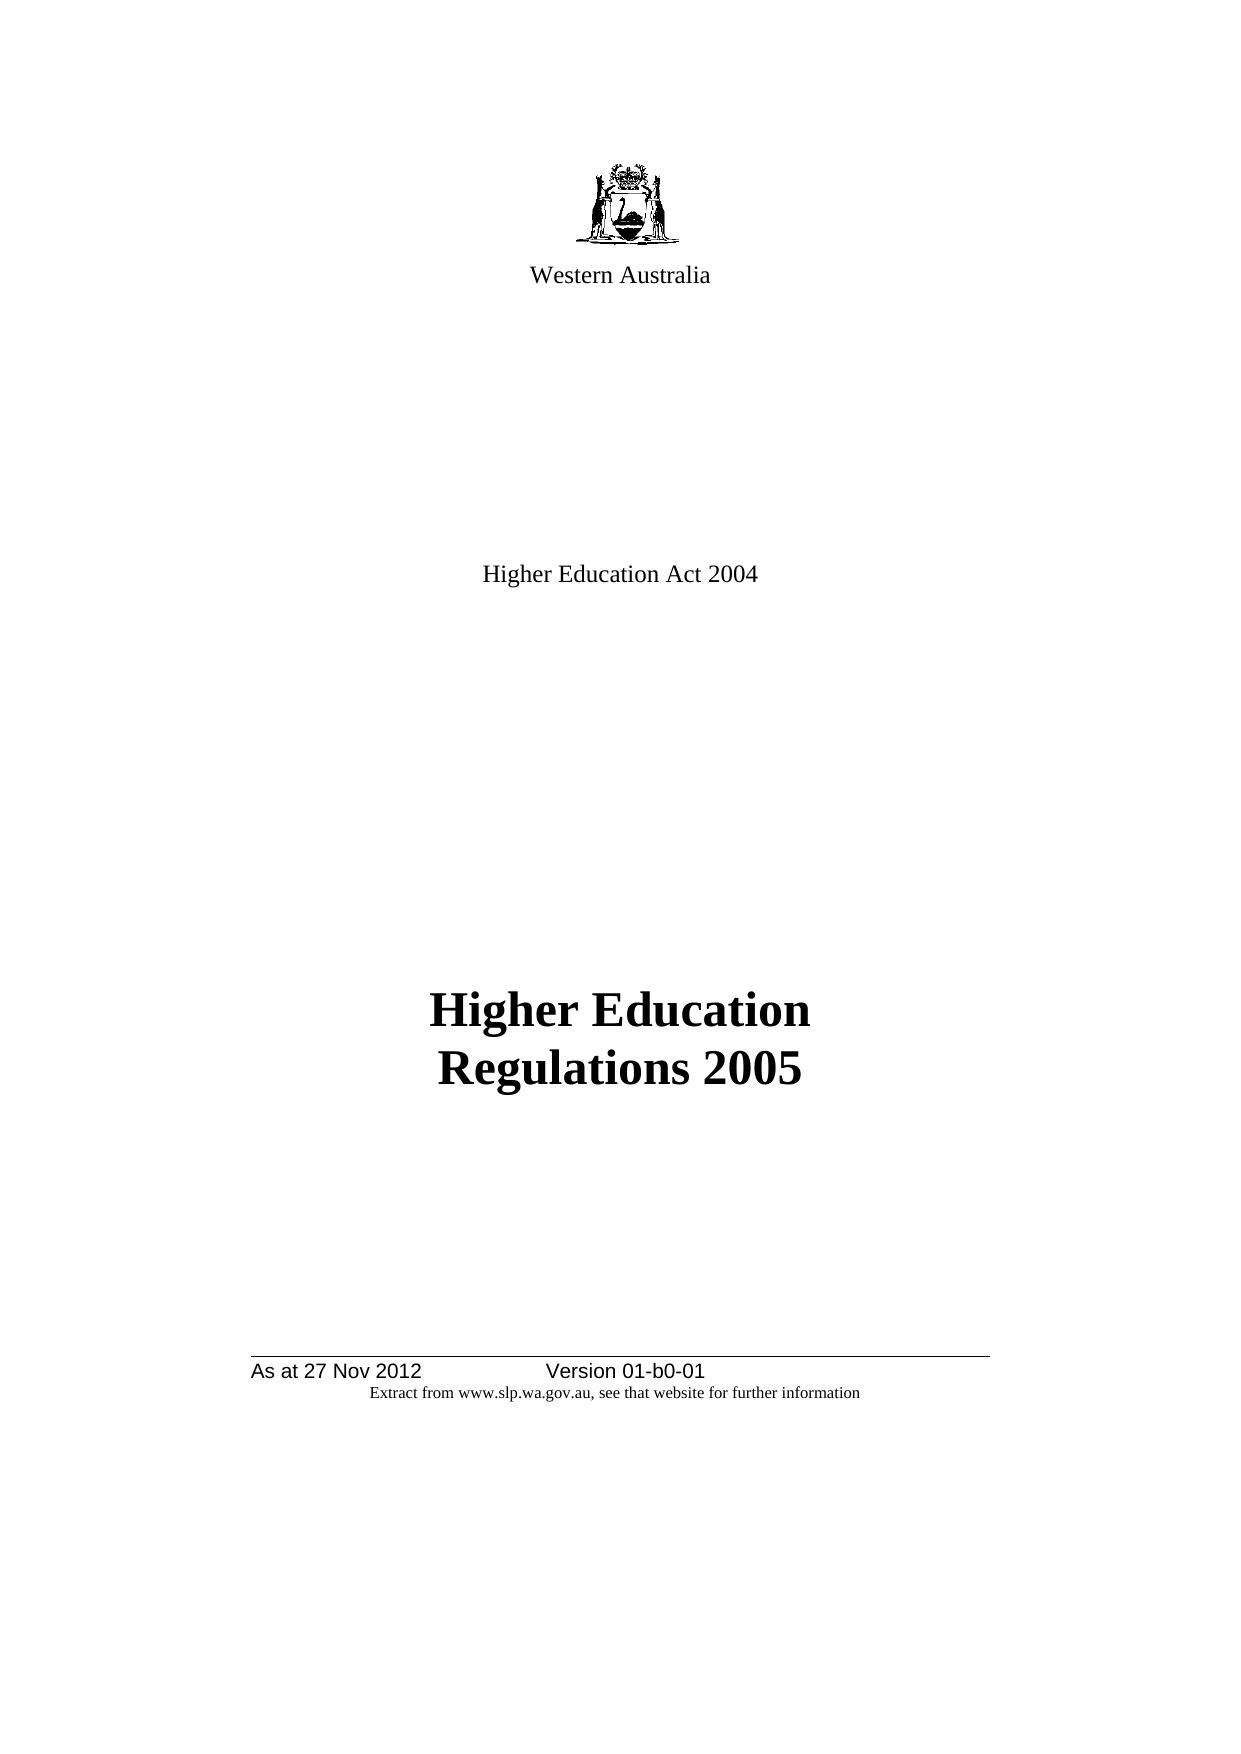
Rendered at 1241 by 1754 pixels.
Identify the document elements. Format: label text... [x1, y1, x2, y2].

text Higher Education Act 2004 [251, 559, 990, 588]
text Higher Education Regulations 2005 [309, 980, 931, 1095]
picture [575, 162, 679, 246]
